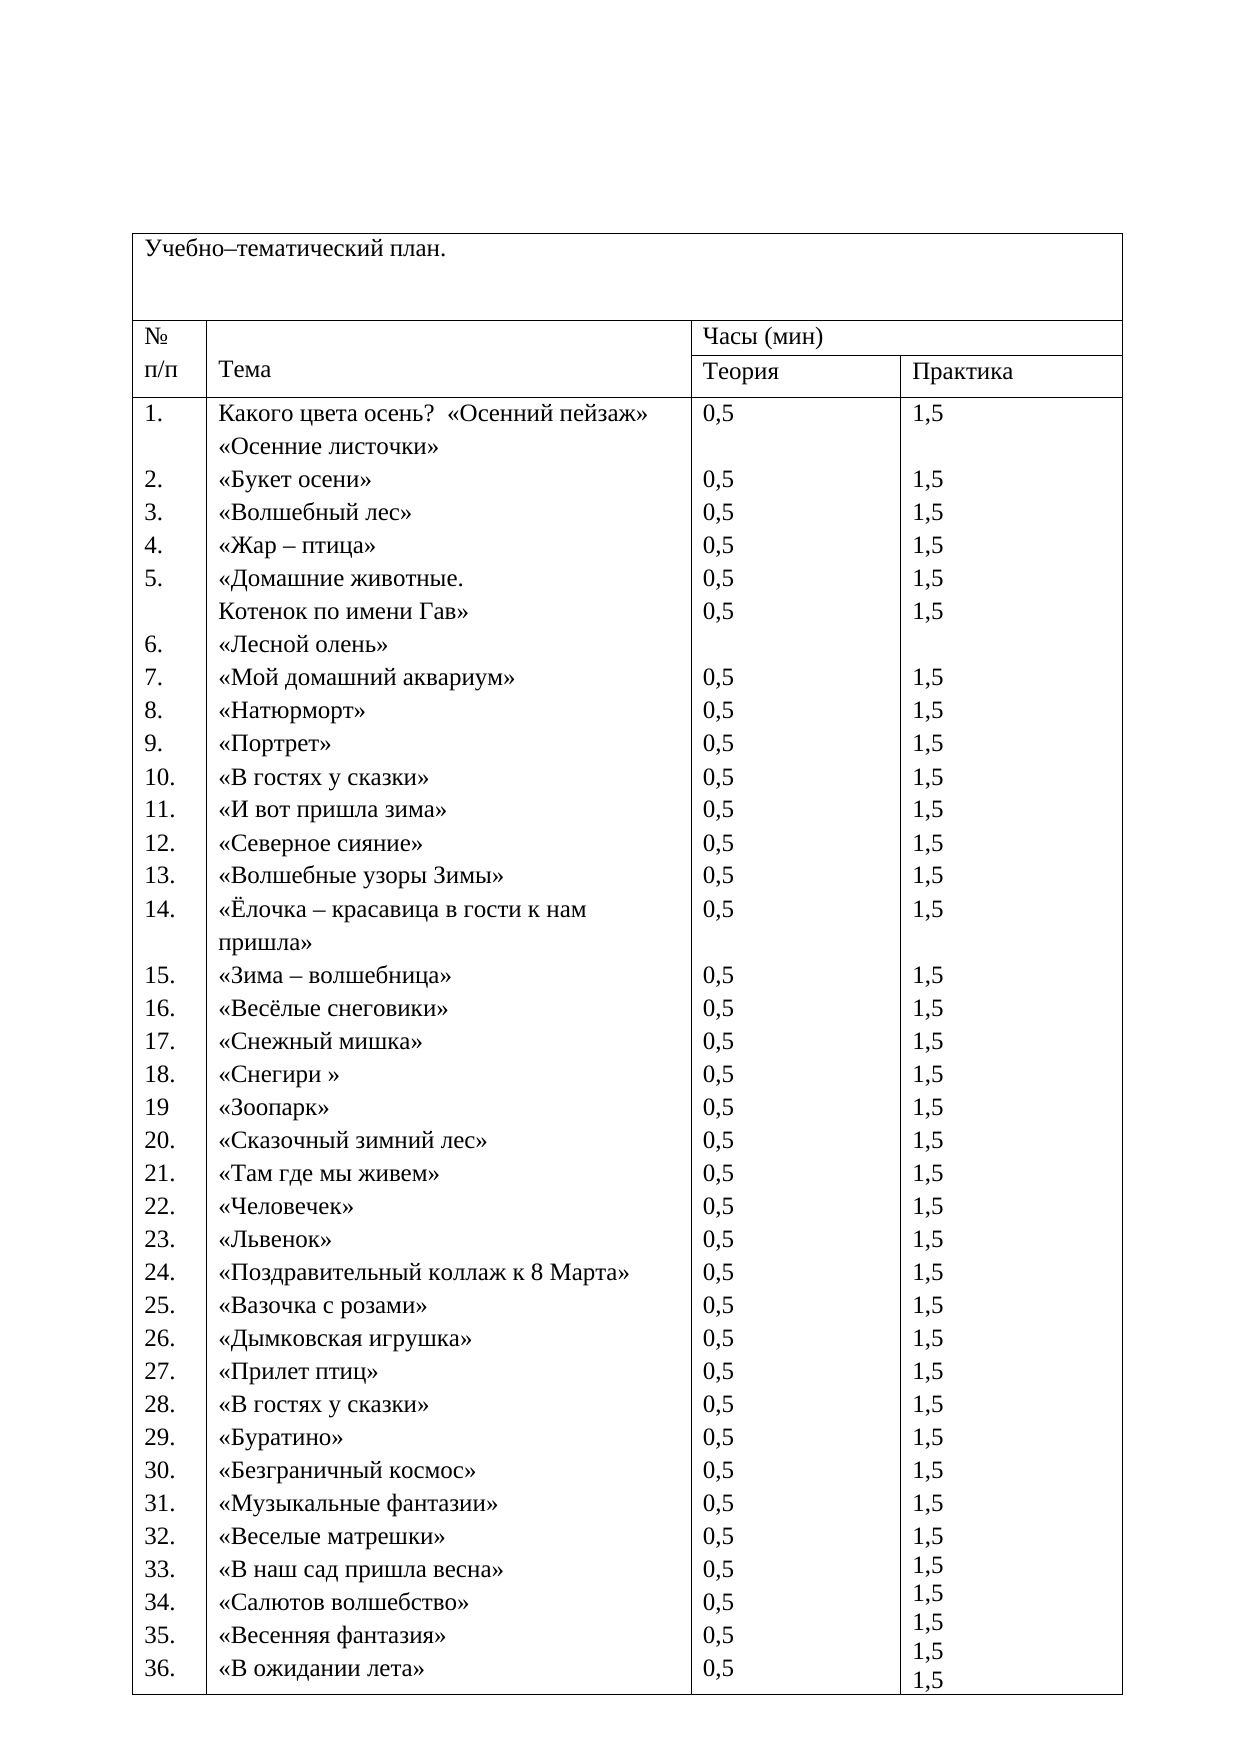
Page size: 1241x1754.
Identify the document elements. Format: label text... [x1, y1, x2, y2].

table_cell Тема [207, 321, 691, 397]
table_cell 0,5 0,5 0,5 0,5 0,5 0,5 0,5 0,5 0,5 0,5 0,5 0,5 0,5 0,5 0,5 0,5 0,5 0,5 0,5 0,5 0,5 0,5 0,5 0,5 0,5 0,5 0,5 0,5 0,5 0,5 0,5 0,5 0,5 0,5 0,5 0,5 [692, 398, 900, 1693]
table_cell Практика [901, 356, 1122, 397]
table_cell 1. 2. 3. 4. 5. 6. 7. 8. 9. 10. 11. 12. 13. 14. 15. 16. 17. 18. 19 20. 21. 22. 23. 24. 25. 26. 27. 28. 29. 30. 31. 32. 33. 34. 35. 36. [133, 398, 206, 1693]
table_cell 1,5 1,5 1,5 1,5 1,5 1,5 1,5 1,5 1,5 1,5 1,5 1,5 1,5 1,5 1,5 1,5 1,5 1,5 1,5 1,5 1,5 1,5 1,5 1,5 1,5 1,5 1,5 1,5 1,5 1,5 1,5 1,5 1,5 1,5 1,5 1,5 1,5 [901, 398, 1122, 1693]
table_cell Часы (мин) [692, 321, 1122, 355]
table_cell Теория [692, 356, 900, 397]
table_cell Какого цвета осень? «Осенний пейзаж» «Осенние листочки» «Букет осени» «Волшебный лес» «Жар – птица» «Домашние животные. Котенок по имени Гав» «Лесной олень» «Мой домашний аквариум» «Натюрморт» «Портрет» «В гостях у сказки» «И вот пришла зима» «Северное сияние» «Волшебные узоры Зимы» «Ёлочка – красавица в гости к нам пришла» «Зима – волшебница» «Весёлые снеговики» «Снежный мишка» «Снегири » «Зоопарк» «Сказочный зимний лес» «Там где мы живем» «Человечек» «Львенок» «Поздравительный коллаж к 8 Марта» «Вазочка с розами» «Дымковская игрушка» «Прилет птиц» «В гостях у сказки» «Буратино» «Безграничный космос» «Музыкальные фантазии» «Веселые матрешки» «В наш сад пришла весна» «Салютов волшебство» «Весенняя фантазия» «В ожидании лета» [207, 398, 691, 1693]
table_cell № п/п [133, 321, 206, 397]
table_header Учебно–тематический план. [133, 234, 1122, 320]
